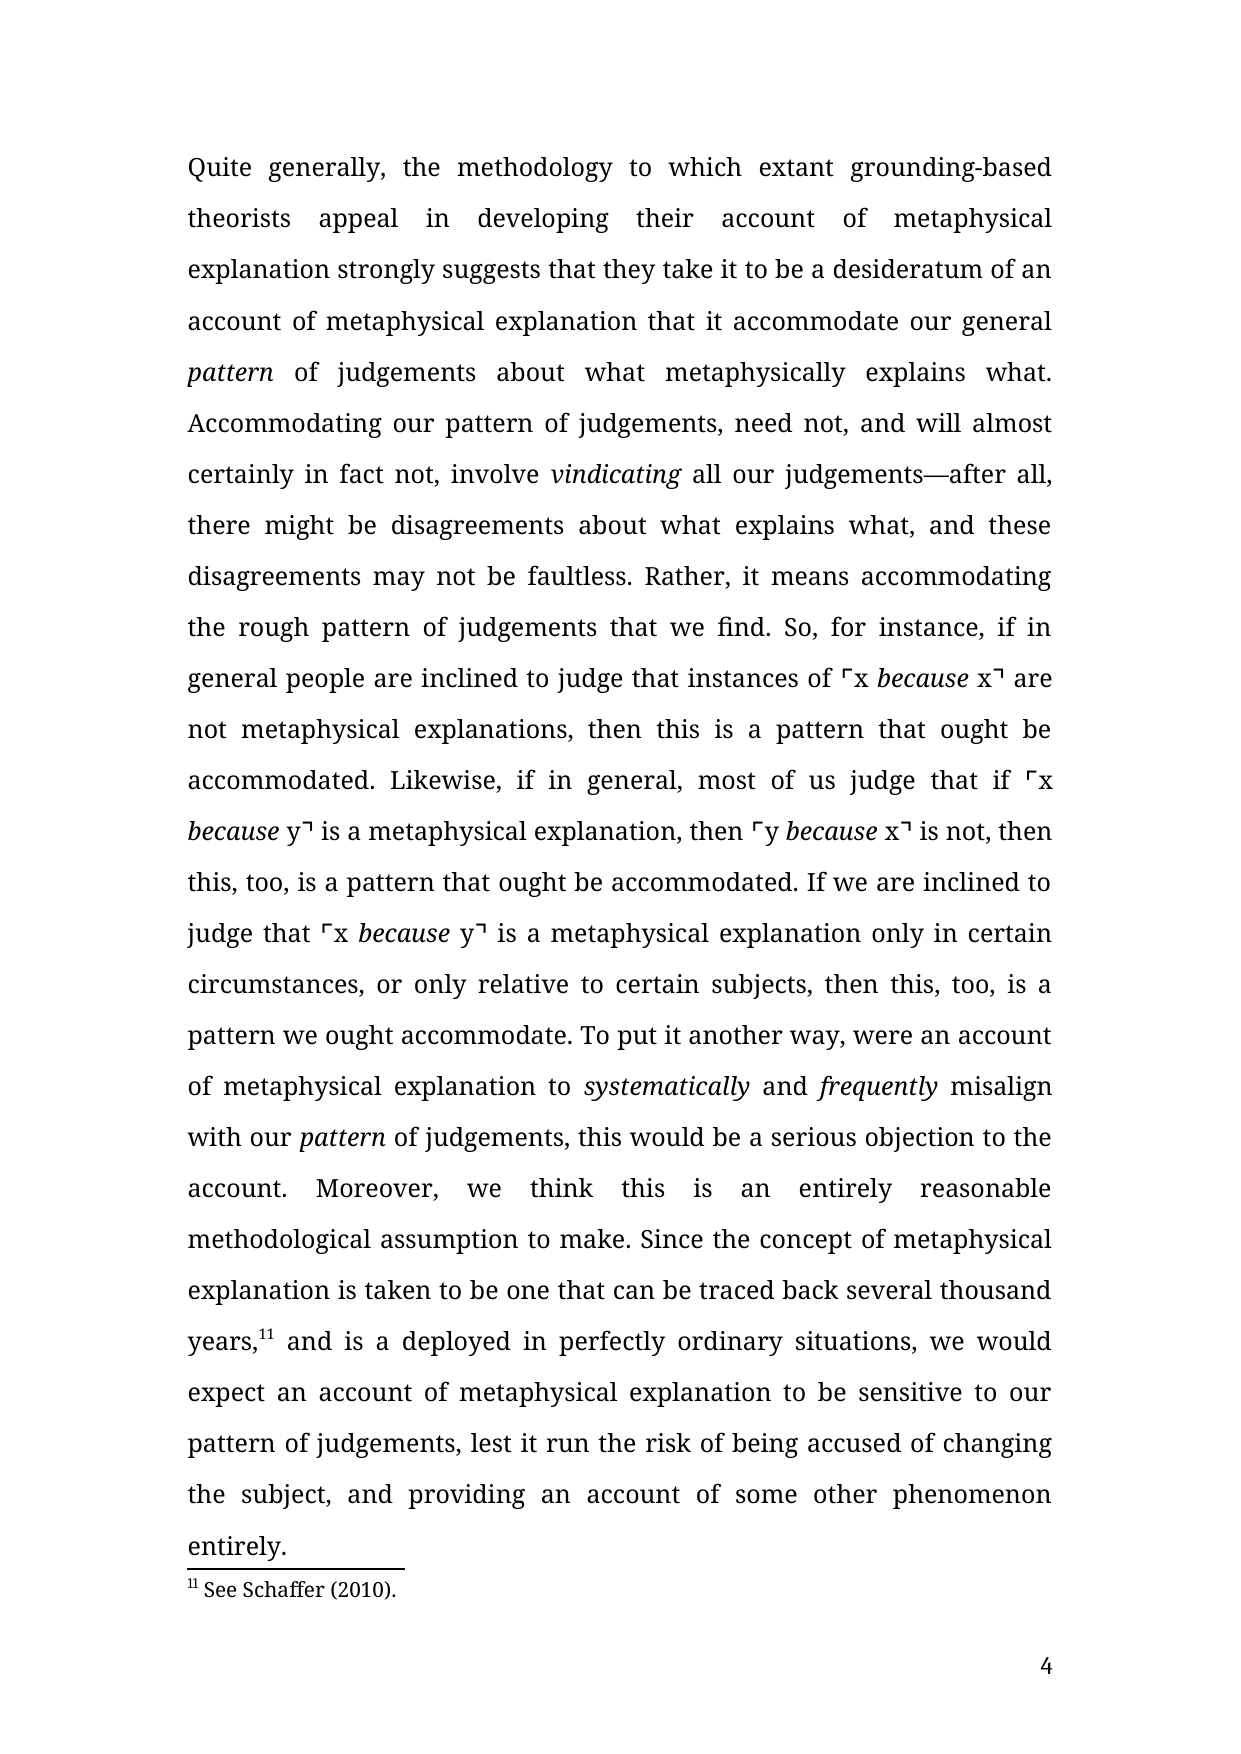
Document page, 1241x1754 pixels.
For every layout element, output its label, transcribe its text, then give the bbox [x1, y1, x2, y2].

text Quite generally, the methodology to which extant grounding-based theorists appeal in developing their account of metaphysical explanation strongly suggests that they take it to be a desideratum of an account of metaphysical explanation that it accommodate our general pattern of judgements about what metaphysically explains what. Accommodating our pattern of judgements, need not, and will almost certainly in fact not, involve vindicating all our judgements—after all, there might be disagreements about what explains what, and these disagreements may not be faultless. Rather, it means accommodating the rough pattern of judgements that we find. So, for instance, if in general people are inclined to judge that instances of ⌜x because x⌝ are not metaphysical explanations, then this is a pattern that ought be accommodated. Likewise, if in general, most of us judge that if ⌜x because y⌝ is a metaphysical explanation, then ⌜y because x⌝ is not, then this, too, is a pattern that ought be accommodated. If we are inclined to judge that ⌜x because y⌝ is a metaphysical explanation only in certain circumstances, or only relative to certain subjects, then this, too, is a pattern we ought accommodate. To put it another way, were an account of metaphysical explanation to systematically and frequently misalign with our pattern of judgements, this would be a serious objection to the account. Moreover, we think this is an entirely reasonable methodological assumption to make. Since the concept of metaphysical explanation is taken to be one that can be traced back several thousand years, and is a deployed in perfectly ordinary situations, we would expect an account of metaphysical explanation to be sensitive to our pattern of judgements, lest it run the risk of being accused of changing the subject, and providing an account of some other phenomenon entirely. [187, 150, 1053, 1562]
